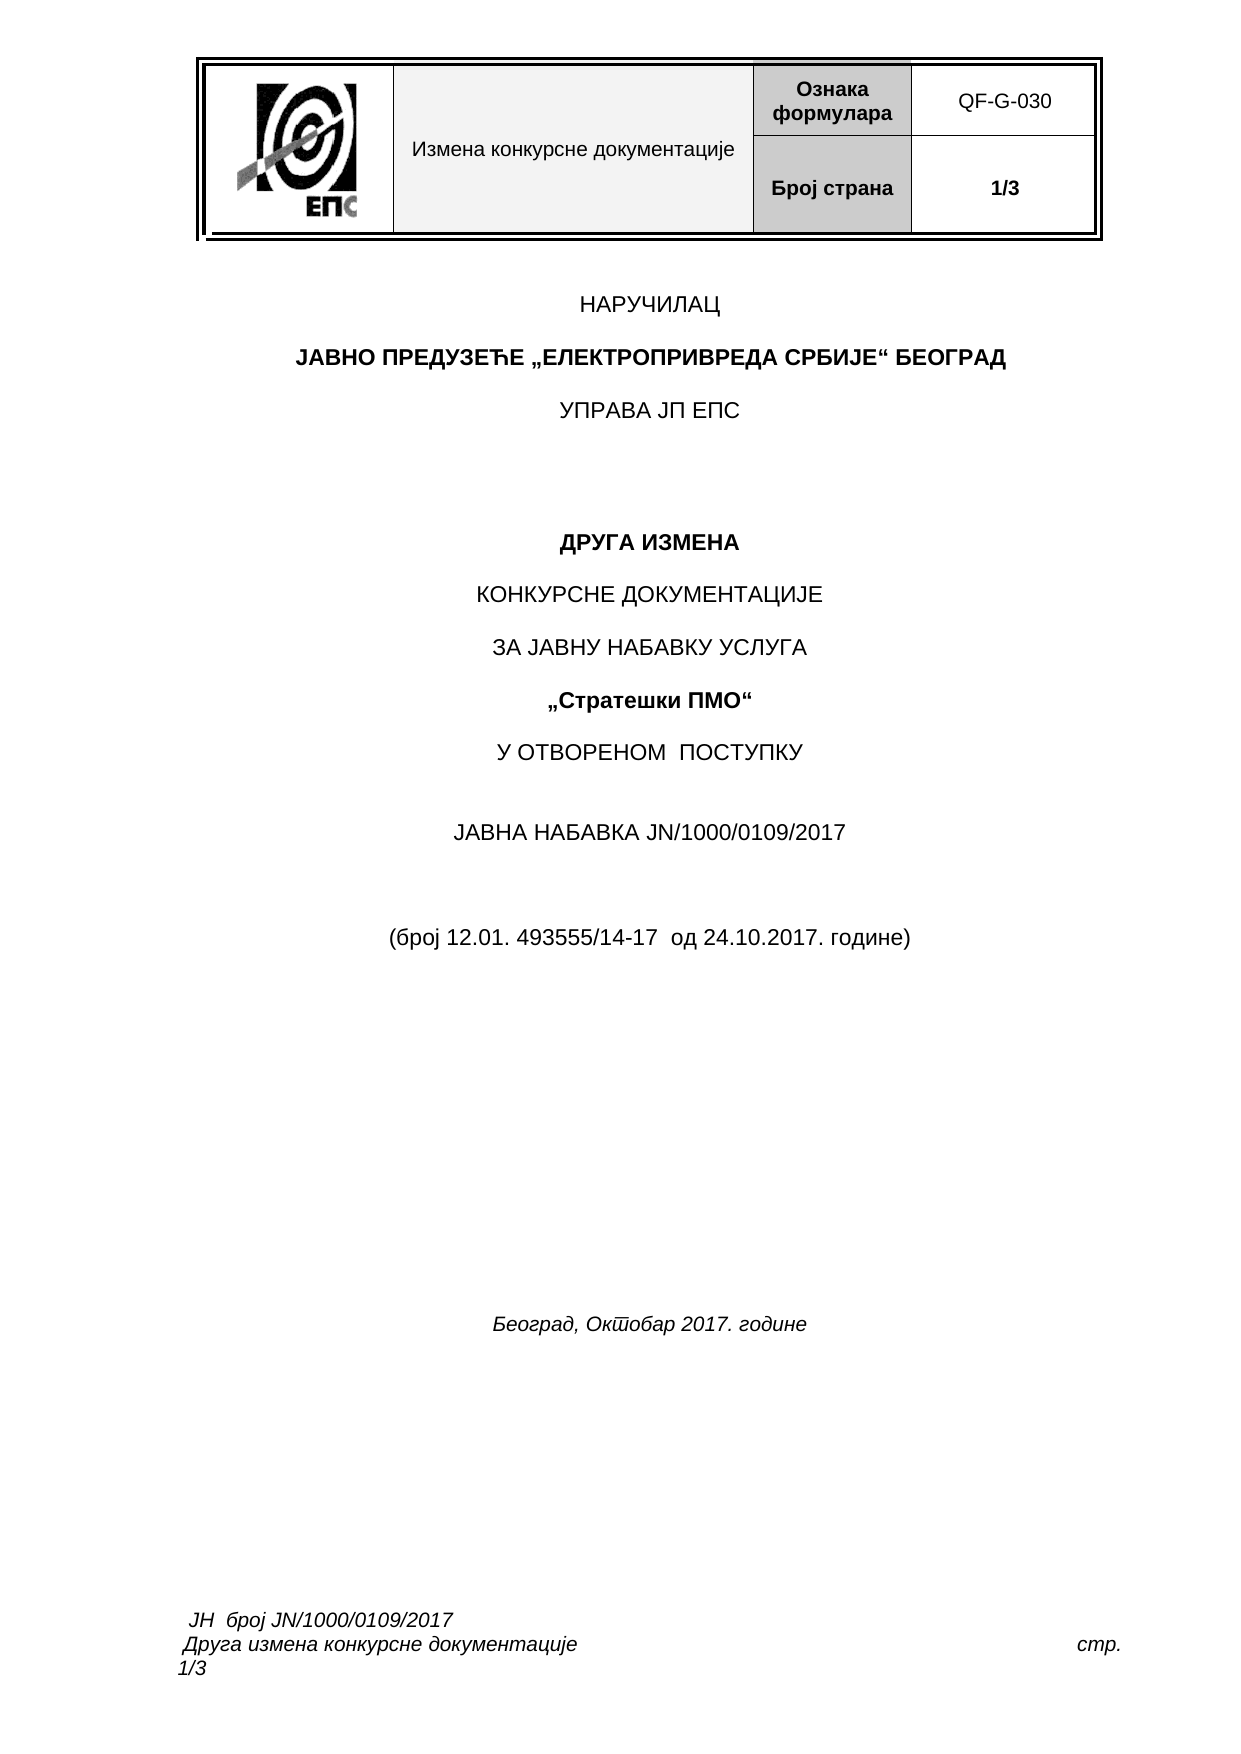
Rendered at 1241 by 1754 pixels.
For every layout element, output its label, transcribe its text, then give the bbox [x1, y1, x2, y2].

text ДРУГА ИЗМЕНА [177, 528, 1122, 555]
title НАРУЧИЛАЦ [177, 291, 1122, 318]
text „Стратешки ПМО“ [177, 687, 1122, 713]
text ЈАВНО ПРЕДУЗЕЋЕ „ЕЛЕКТРОПРИВРЕДА СРБИЈЕ“ БЕОГРАД [177, 344, 1124, 370]
text ЗА ЈАВНУ НАБАВКУ УСЛУГА [177, 634, 1122, 660]
text ЈАВНА НАБАВКА JN/1000/0109/2017 [177, 818, 1122, 845]
text (број 12.01. 493555/14-17 од 24.10.2017. године) [177, 924, 1122, 950]
text УПРAВA ЈП ЕПС [177, 397, 1122, 423]
text КОНКУРСНЕ ДОКУМЕНТАЦИЈЕ [177, 581, 1122, 608]
text Београд, Октобар 2017. године [177, 1312, 1122, 1336]
text У ОТВОРЕНОМ ПОСТУПКУ [177, 739, 1122, 766]
